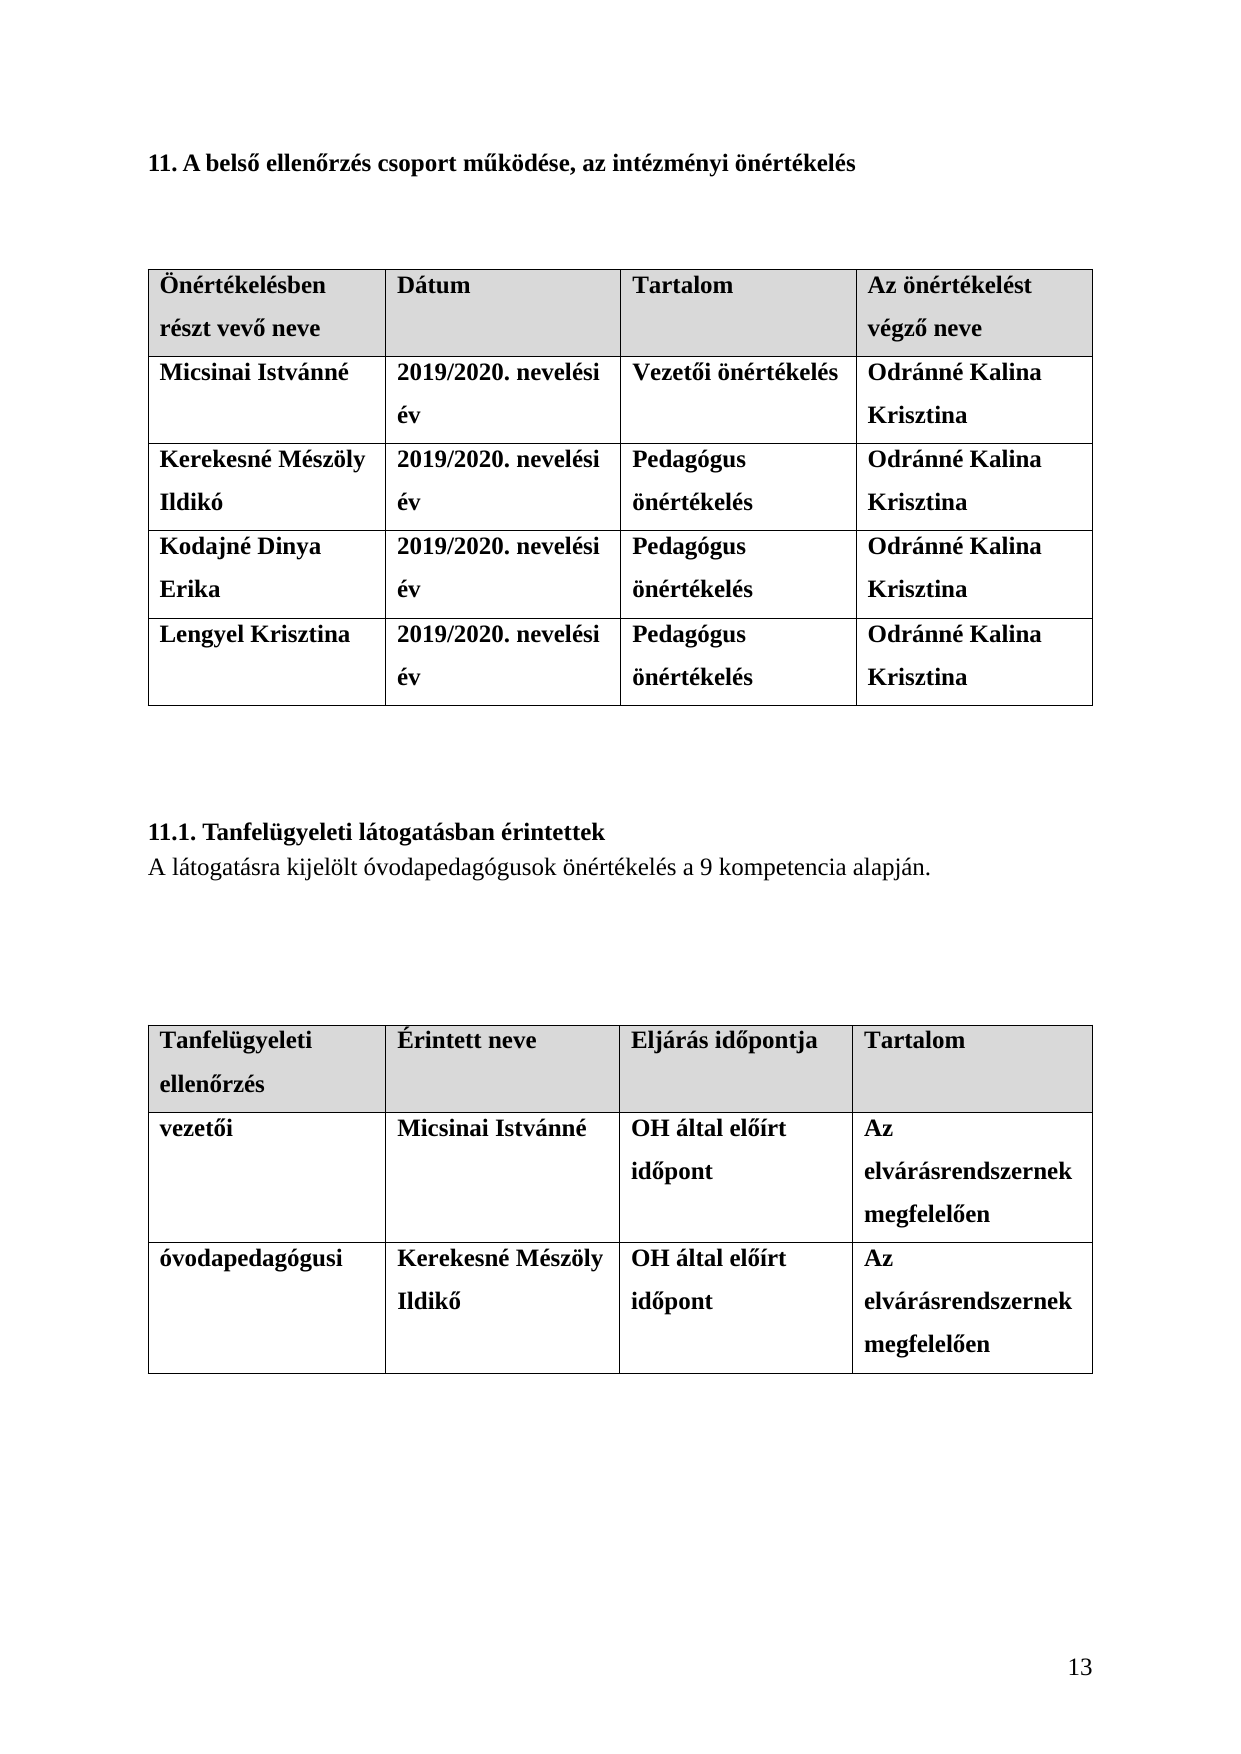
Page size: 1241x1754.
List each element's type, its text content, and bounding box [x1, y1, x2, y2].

table_header Eljárás időpontja [620, 1026, 852, 1112]
table_cell Odránné Kalina Krisztina [857, 357, 1092, 443]
table_cell óvodapedagógusi [149, 1243, 385, 1372]
table_cell Vezetői önértékelés [621, 357, 856, 443]
table_cell OH által előírt időpont [620, 1113, 852, 1242]
table_cell Lengyel Krisztina [149, 619, 385, 705]
table_cell Odránné Kalina Krisztina [857, 531, 1092, 618]
table_cell Pedagógus önértékelés [621, 444, 856, 530]
table_cell Micsinai Istvánné [386, 1113, 619, 1242]
table_cell Pedagógus önértékelés [621, 531, 856, 618]
table_header Önértékelésben részt vevő neve [149, 270, 385, 356]
table_cell 2019/2020. nevelési év [386, 444, 620, 530]
table_cell Micsinai Istvánné [149, 357, 385, 443]
table_cell Kerekesné Mészöly Ildikó [149, 444, 385, 530]
table_cell Odránné Kalina Krisztina [857, 444, 1092, 530]
table_header Tartalom [621, 270, 856, 356]
table_cell Pedagógus önértékelés [621, 619, 856, 705]
table_header Tartalom [853, 1026, 1092, 1112]
table_cell 2019/2020. nevelési év [386, 619, 620, 705]
text A látogatásra kijelölt óvodapedagógusok önértékelés a 9 kompetencia alapján. [148, 852, 1093, 881]
table_cell Kodajné Dinya Erika [149, 531, 385, 618]
table_header Az önértékelést végző neve [857, 270, 1092, 356]
table_cell OH által előírt időpont [620, 1243, 852, 1372]
table_cell 2019/2020. nevelési év [386, 531, 620, 618]
table_header Érintett neve [386, 1026, 619, 1112]
table_cell vezetői [149, 1113, 385, 1242]
table_cell Odránné Kalina Krisztina [857, 619, 1092, 705]
subtitle 11. A belső ellenőrzés csoport működése, az intézményi önértékelés [148, 148, 1093, 176]
table_header Dátum [386, 270, 620, 356]
table_cell Kerekesné Mészöly Ildikő [386, 1243, 619, 1372]
subtitle 11.1. Tanfelügyeleti látogatásban érintettek [148, 817, 1093, 846]
table_cell 2019/2020. nevelési év [386, 357, 620, 443]
table_cell Az elvárásrendszernek megfelelően [853, 1113, 1092, 1242]
table_header Tanfelügyeleti ellenőrzés [149, 1026, 385, 1112]
table_cell Az elvárásrendszernek megfelelően [853, 1243, 1092, 1372]
